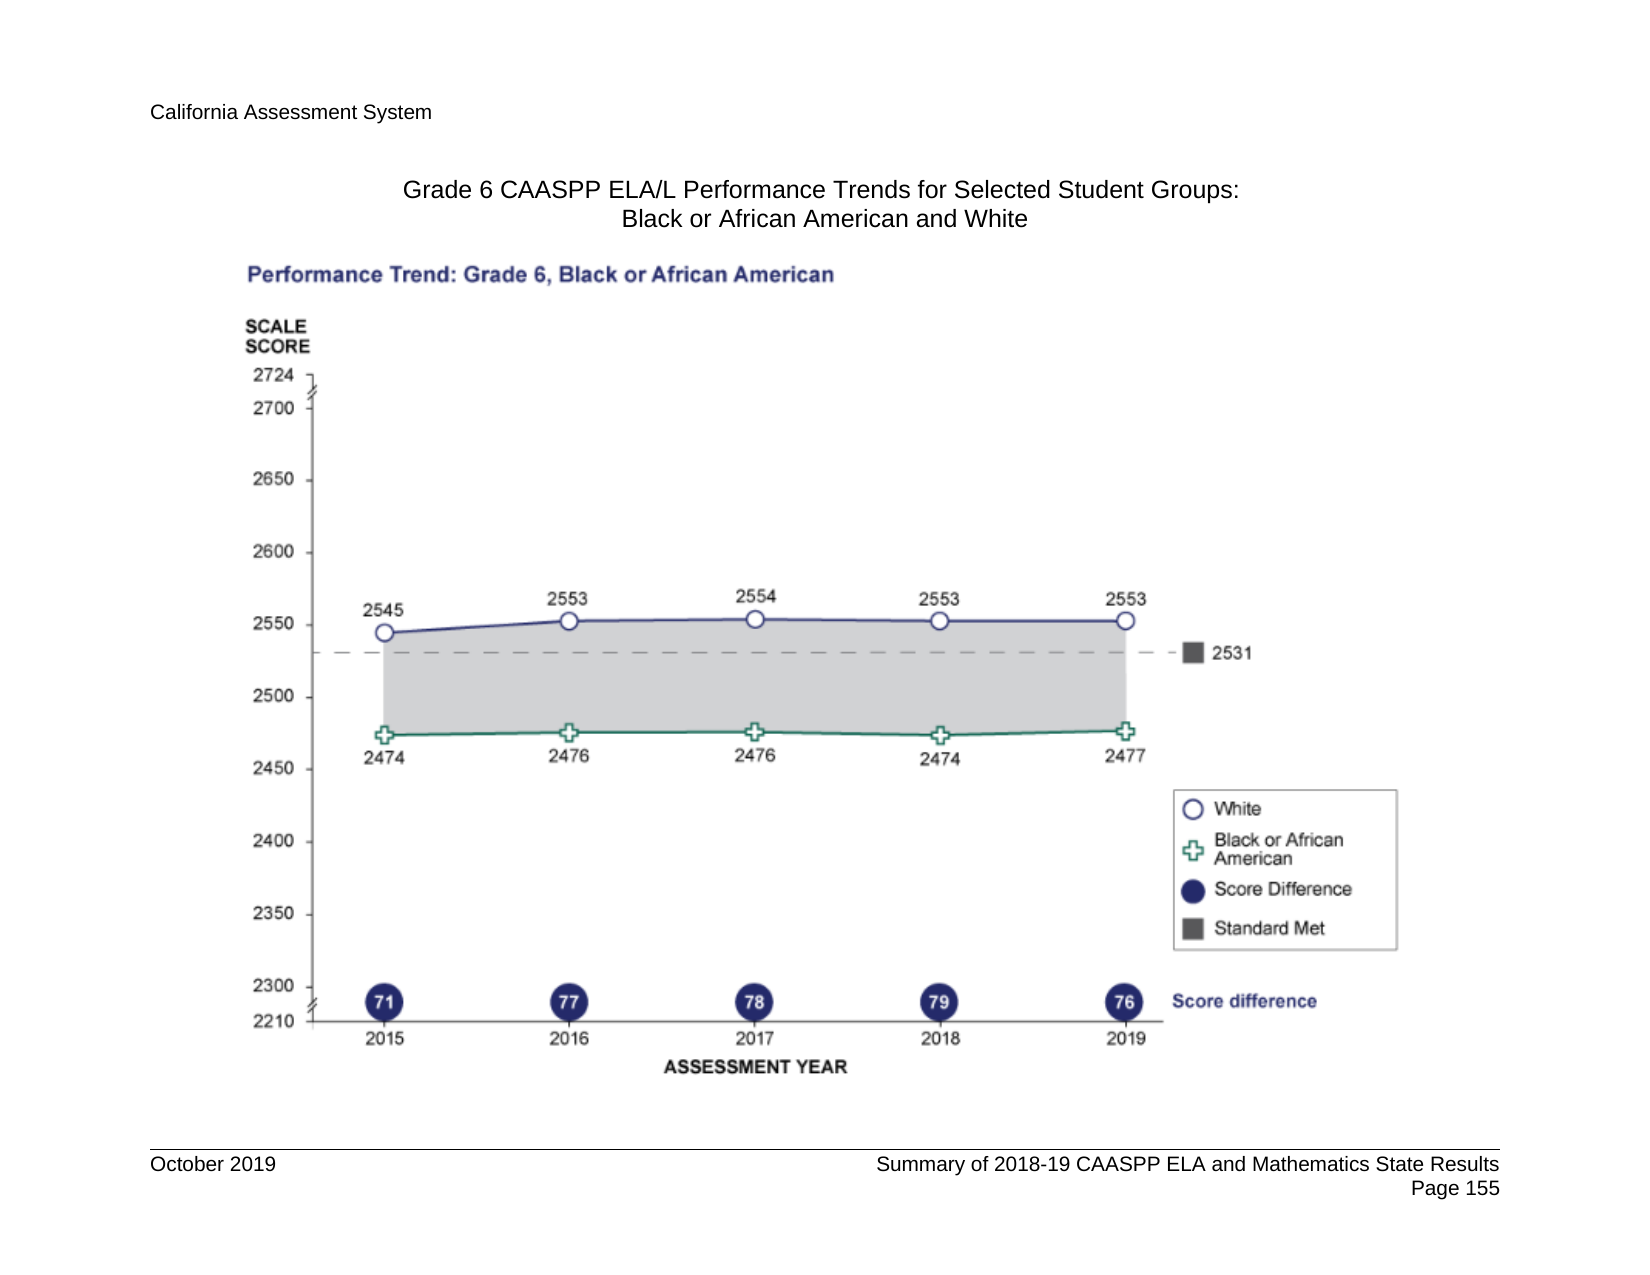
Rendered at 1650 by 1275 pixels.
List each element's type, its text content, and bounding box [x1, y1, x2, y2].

text Grade 6 CAASPP ELA/L Performance Trends for Selected Student Groups: Black or African American and White [150, 175, 1500, 232]
picture [240, 257, 1411, 1089]
